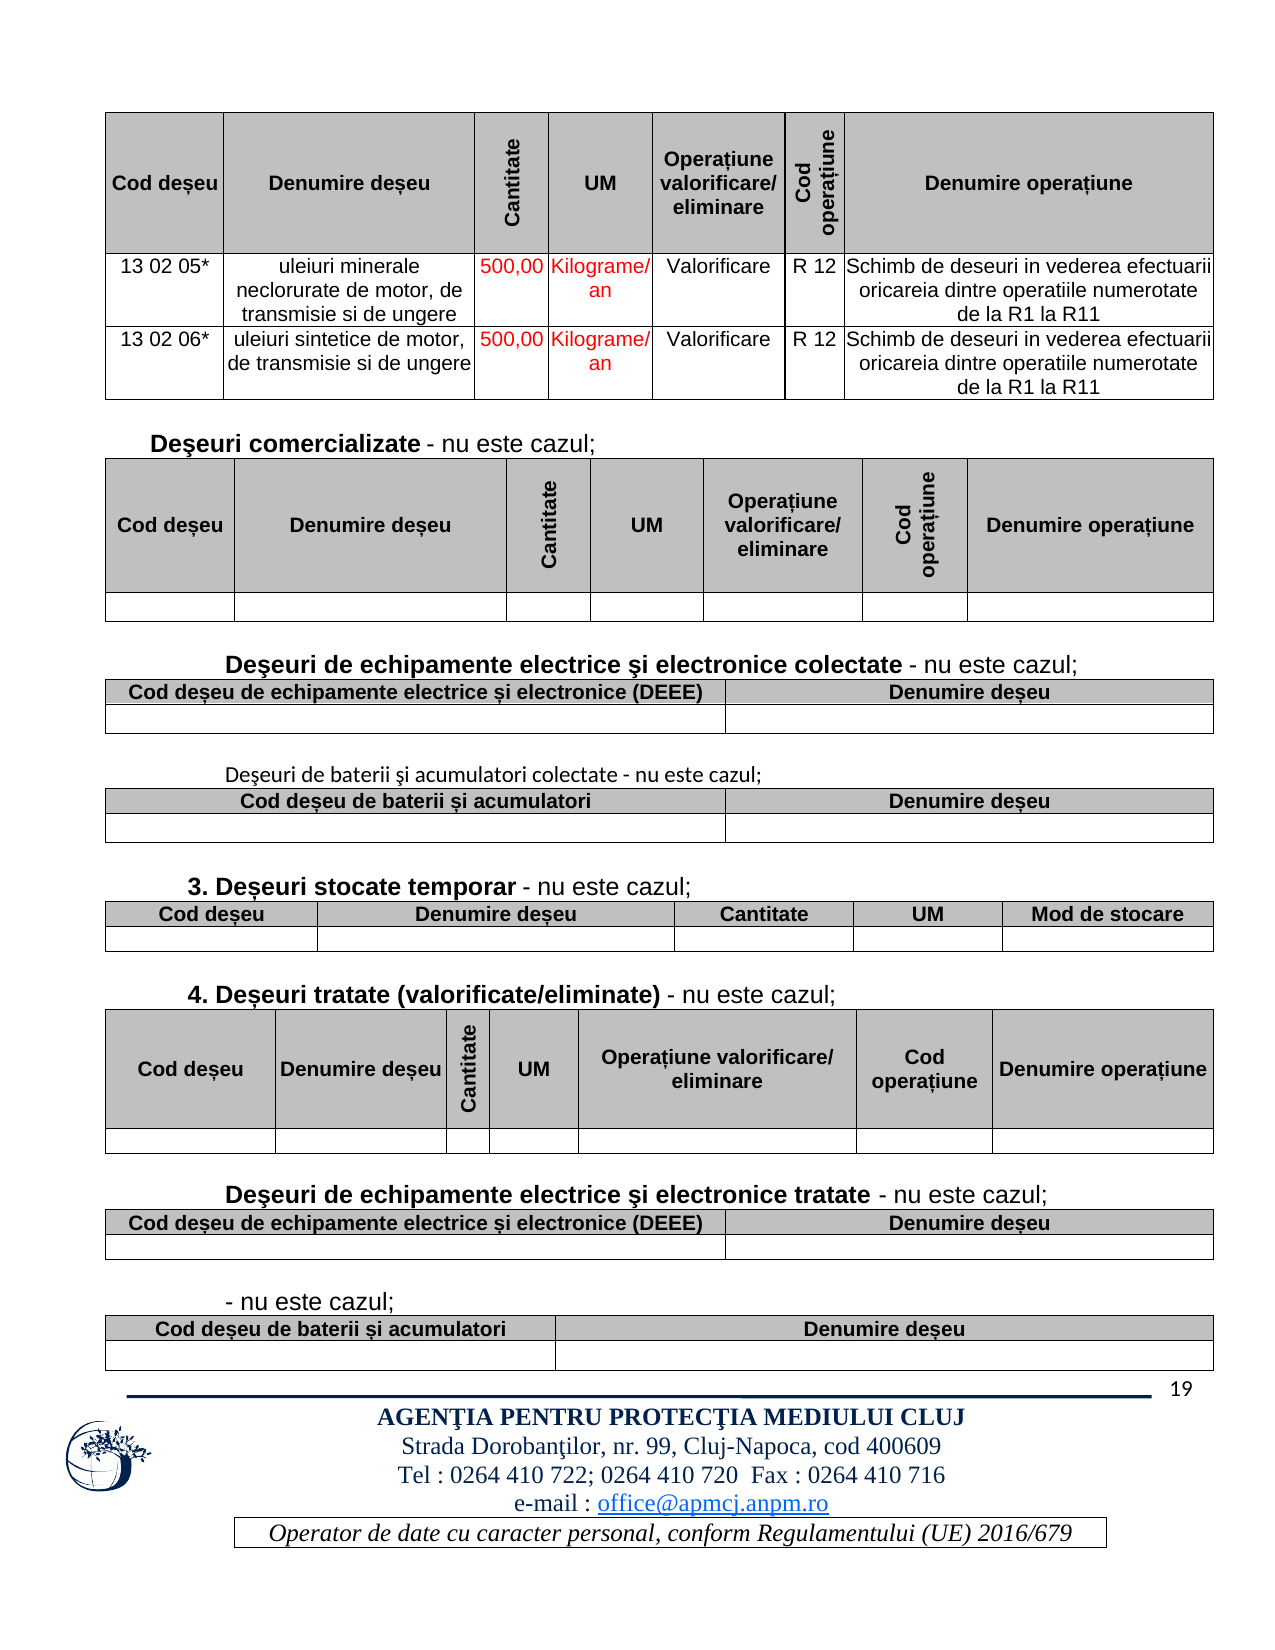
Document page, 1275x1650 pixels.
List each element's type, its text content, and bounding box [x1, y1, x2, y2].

table_header Cod deșeu de echipamente electrice și electronice (DEEE) [106, 680, 725, 703]
table_cell [235, 593, 506, 621]
table_header Denumire deșeu [726, 789, 1213, 813]
table_header Denumire deșeu [318, 902, 674, 926]
table_cell Kilograme/an [549, 327, 652, 399]
table_cell [1003, 927, 1213, 951]
table_cell [726, 1235, 1213, 1259]
table_header Denumire deșeu [235, 459, 506, 592]
table_header Denumire operațiune [968, 459, 1213, 592]
table_cell [857, 1129, 992, 1153]
table_cell [726, 705, 1213, 733]
table_cell Valorificare [653, 254, 784, 326]
table_header Cod deșeu de echipamente electrice și electronice (DEEE) [106, 1210, 725, 1234]
table_cell R 12 [786, 254, 844, 326]
table_cell [106, 927, 317, 951]
table_cell [726, 814, 1213, 842]
table_cell [106, 814, 725, 842]
table_header Cod deșeu de baterii și acumulatori [106, 1316, 555, 1340]
table_cell uleiuri minerale neclorurate de motor, de transmisie si de ungere [224, 254, 474, 326]
table_header Denumire deșeu [726, 1210, 1213, 1234]
table_header Mod de stocare [1003, 902, 1213, 926]
table_header Cantitate [507, 459, 590, 592]
table_cell 500,00 [475, 254, 548, 326]
table_cell Kilograme/an [549, 254, 652, 326]
table_cell [556, 1341, 1213, 1369]
table_cell [106, 705, 725, 733]
table_header Cod deșeu [106, 459, 234, 592]
table_cell [675, 927, 853, 951]
table_cell [968, 593, 1213, 621]
text 3. Deșeuri stocate temporar - nu este cazul; [187, 872, 1192, 901]
table_cell [106, 1235, 725, 1259]
table_header UM [490, 1010, 578, 1128]
table_cell [490, 1129, 578, 1153]
table_header Cod deșeu [106, 1010, 275, 1128]
table_cell [704, 593, 862, 621]
table_cell Valorificare [653, 327, 784, 399]
table_cell uleiuri sintetice de motor, de transmisie si de ungere [224, 327, 474, 399]
table_cell [447, 1129, 489, 1153]
table_cell [579, 1129, 856, 1153]
table_header Cod operațiune [786, 113, 844, 253]
table_cell [106, 1341, 555, 1369]
table_header Operațiune valorificare/ eliminare [653, 113, 784, 253]
table_header Denumire operațiune [845, 113, 1213, 253]
table_cell [106, 1129, 275, 1153]
table_header Cod deșeu [106, 902, 317, 926]
table_header Cod deșeu de baterii și acumulatori [106, 789, 725, 813]
table_header UM [591, 459, 703, 592]
table_cell 13 02 05* [106, 254, 223, 326]
table_header Denumire deșeu [726, 680, 1213, 703]
table_cell [106, 593, 234, 621]
table_header Cantitate [475, 113, 548, 253]
table_cell [993, 1129, 1213, 1153]
table_header Cantitate [675, 902, 853, 926]
table_cell Schimb de deseuri in vederea efectuarii oricareia dintre operatiile numerotate de la R1 la R11 [845, 327, 1213, 399]
table_cell [276, 1129, 446, 1153]
table_header Cod operațiune [857, 1010, 992, 1128]
table_cell [507, 593, 590, 621]
table_header UM [549, 113, 652, 253]
table_header UM [854, 902, 1002, 926]
table_cell R 12 [786, 327, 844, 399]
table_cell [591, 593, 703, 621]
table_cell [318, 927, 674, 951]
table_header Cod operațiune [863, 459, 967, 592]
table_cell Schimb de deseuri in vederea efectuarii oricareia dintre operatiile numerotate de la R1 la R11 [845, 254, 1213, 326]
text 4. Deșeuri tratate (valorificate/eliminate) - nu este cazul; [187, 980, 1192, 1009]
table_header Denumire deșeu [556, 1316, 1213, 1340]
table_header Denumire deșeu [224, 113, 474, 253]
table_header Denumire deșeu [276, 1010, 446, 1128]
table_header Cantitate [447, 1010, 489, 1128]
table_cell [854, 927, 1002, 951]
table_header Cod deșeu [106, 113, 223, 253]
table_header Operațiune valorificare/ eliminare [579, 1010, 856, 1128]
table_cell 500,00 [475, 327, 548, 399]
table_header Denumire operațiune [993, 1010, 1213, 1128]
table_cell 13 02 06* [106, 327, 223, 399]
table_cell [863, 593, 967, 621]
table_header Operațiune valorificare/ eliminare [704, 459, 862, 592]
